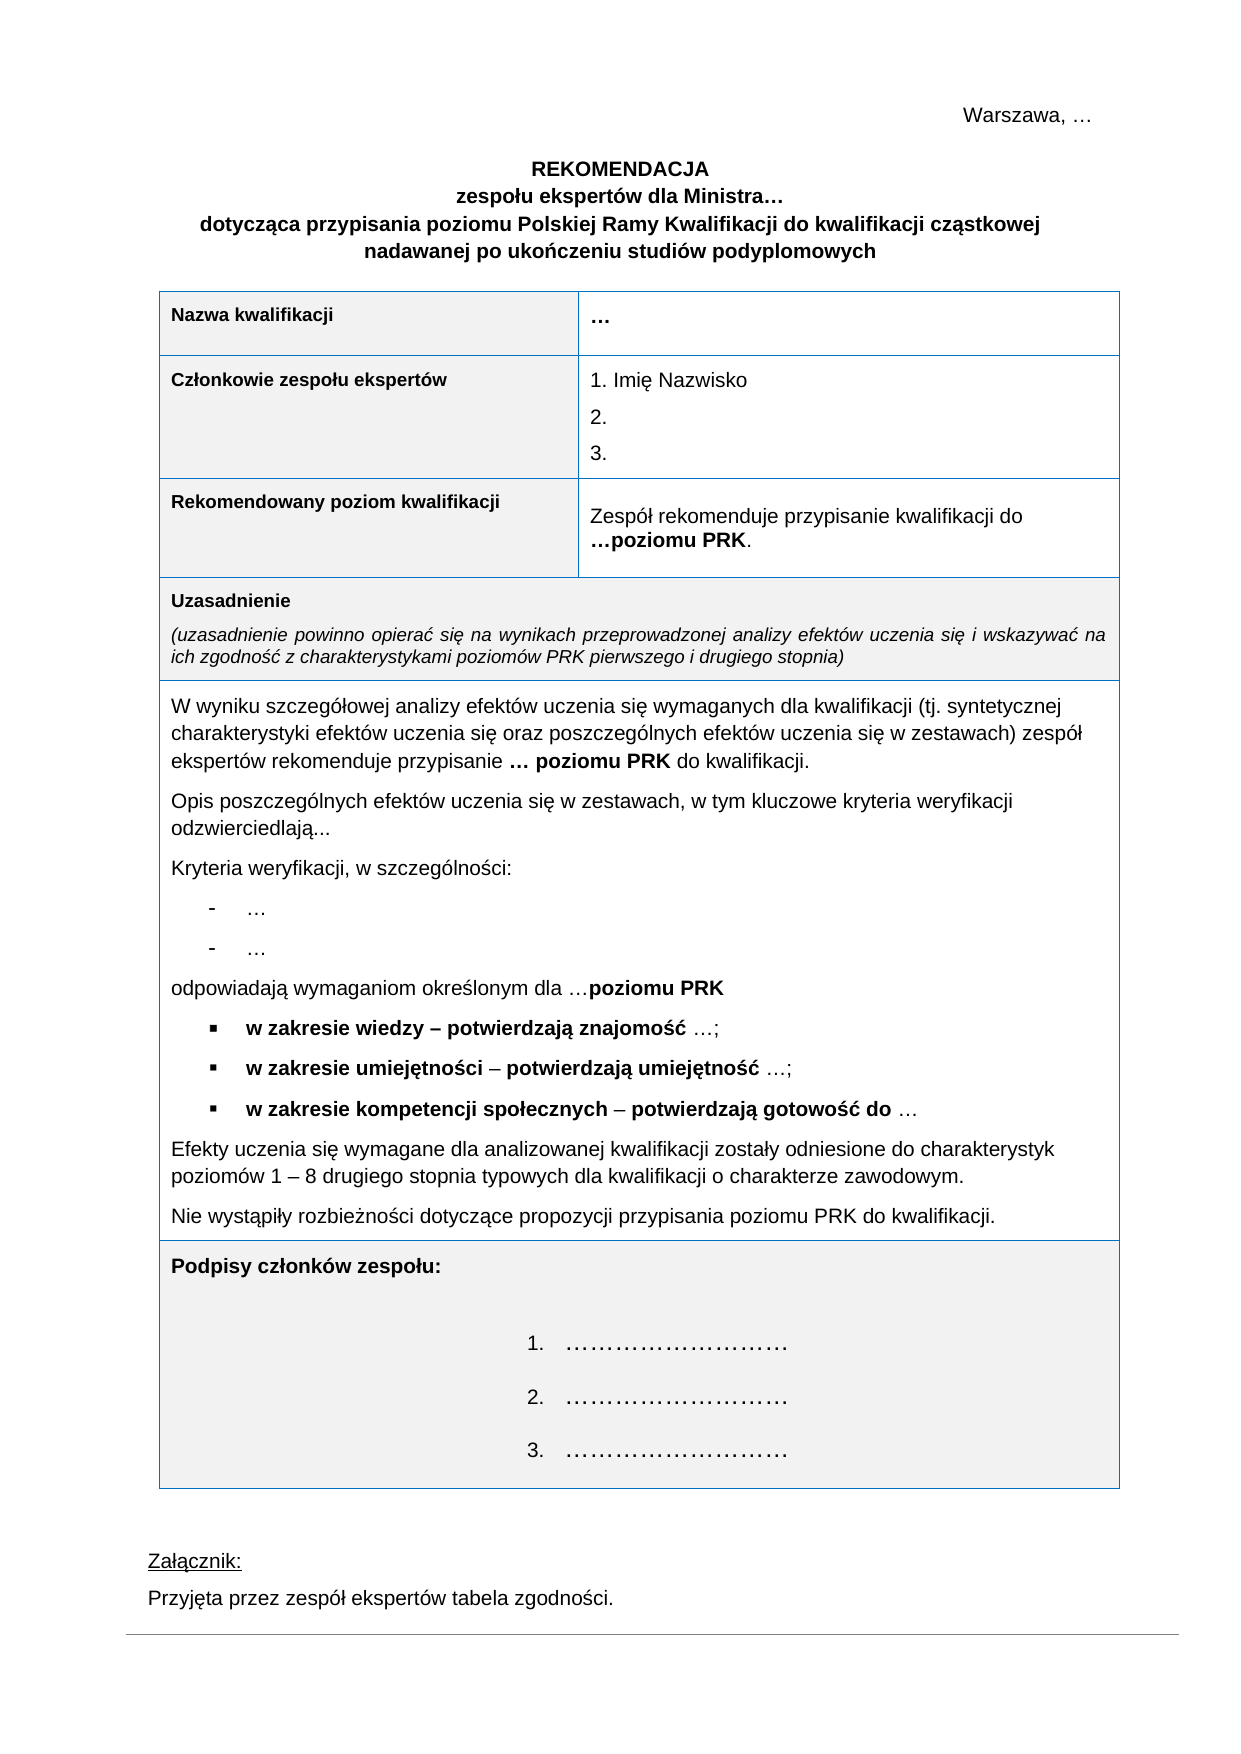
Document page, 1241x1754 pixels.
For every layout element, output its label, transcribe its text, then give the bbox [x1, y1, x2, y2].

table_cell Uzasadnienie (uzasadnienie powinno opierać się na wynikach przeprowadzonej analizy efektów uczenia się i wskazywać na ich zgodność z charakterystykami poziomów PRK pierwszego i drugiego stopnia) [160, 578, 1119, 680]
text Warszawa, … [148, 101, 1092, 128]
text Załącznik: [148, 1549, 1092, 1573]
text Przyjęta przez zespół ekspertów tabela zgodności. [148, 1586, 1092, 1609]
table_cell Rekomendowany poziom kwalifikacji [160, 479, 578, 577]
table_cell Podpisy członków zespołu: ……………………… ……………………… ……………………… [160, 1241, 1119, 1488]
table_cell Członkowie zespołu ekspertów [160, 356, 578, 478]
text dotycząca przypisania poziomu Polskiej Ramy Kwalifikacji do kwalifikacji cząstkowej nadawanej po ukończeniu studiów podyplomowych [148, 209, 1092, 263]
table_cell 1. Imię Nazwisko 2. 3. [579, 356, 1119, 478]
text REKOMENDACJA [148, 155, 1092, 182]
table_cell W wyniku szczegółowej analizy efektów uczenia się wymaganych dla kwalifikacji (tj. syntetycznej charakterystyki efektów uczenia się oraz poszczególnych efektów uczenia się w zestawach) zespół ekspertów rekomenduje przypisanie … poziomu PRK do kwalifikacji. Opis poszczególnych efektów uczenia się w zestawach, w tym kluczowe kryteria weryfikacji odzwierciedlają... Kryteria weryfikacji, w szczególności: … … odpowiadają wymaganiom określonym dla …poziomu PRK w zakresie wiedzy – potwierdzają znajomość …; w zakresie umiejętności – potwierdzają umiejętność …; w zakresie kompetencji społecznych – potwierdzają gotowość do … Efekty uczenia się wymagane dla analizowanej kwalifikacji zostały odniesione do charakterystyk poziomów 1 – 8 drugiego stopnia typowych dla kwalifikacji o charakterze zawodowym. Nie wystąpiły rozbieżności dotyczące propozycji przypisania poziomu PRK do kwalifikacji. [160, 681, 1119, 1240]
table_header … [579, 292, 1119, 355]
table_header Nazwa kwalifikacji [160, 292, 578, 355]
table_cell Zespół rekomenduje przypisanie kwalifikacji do …poziomu PRK. [579, 479, 1119, 577]
text zespołu ekspertów dla Ministra… [148, 182, 1092, 209]
